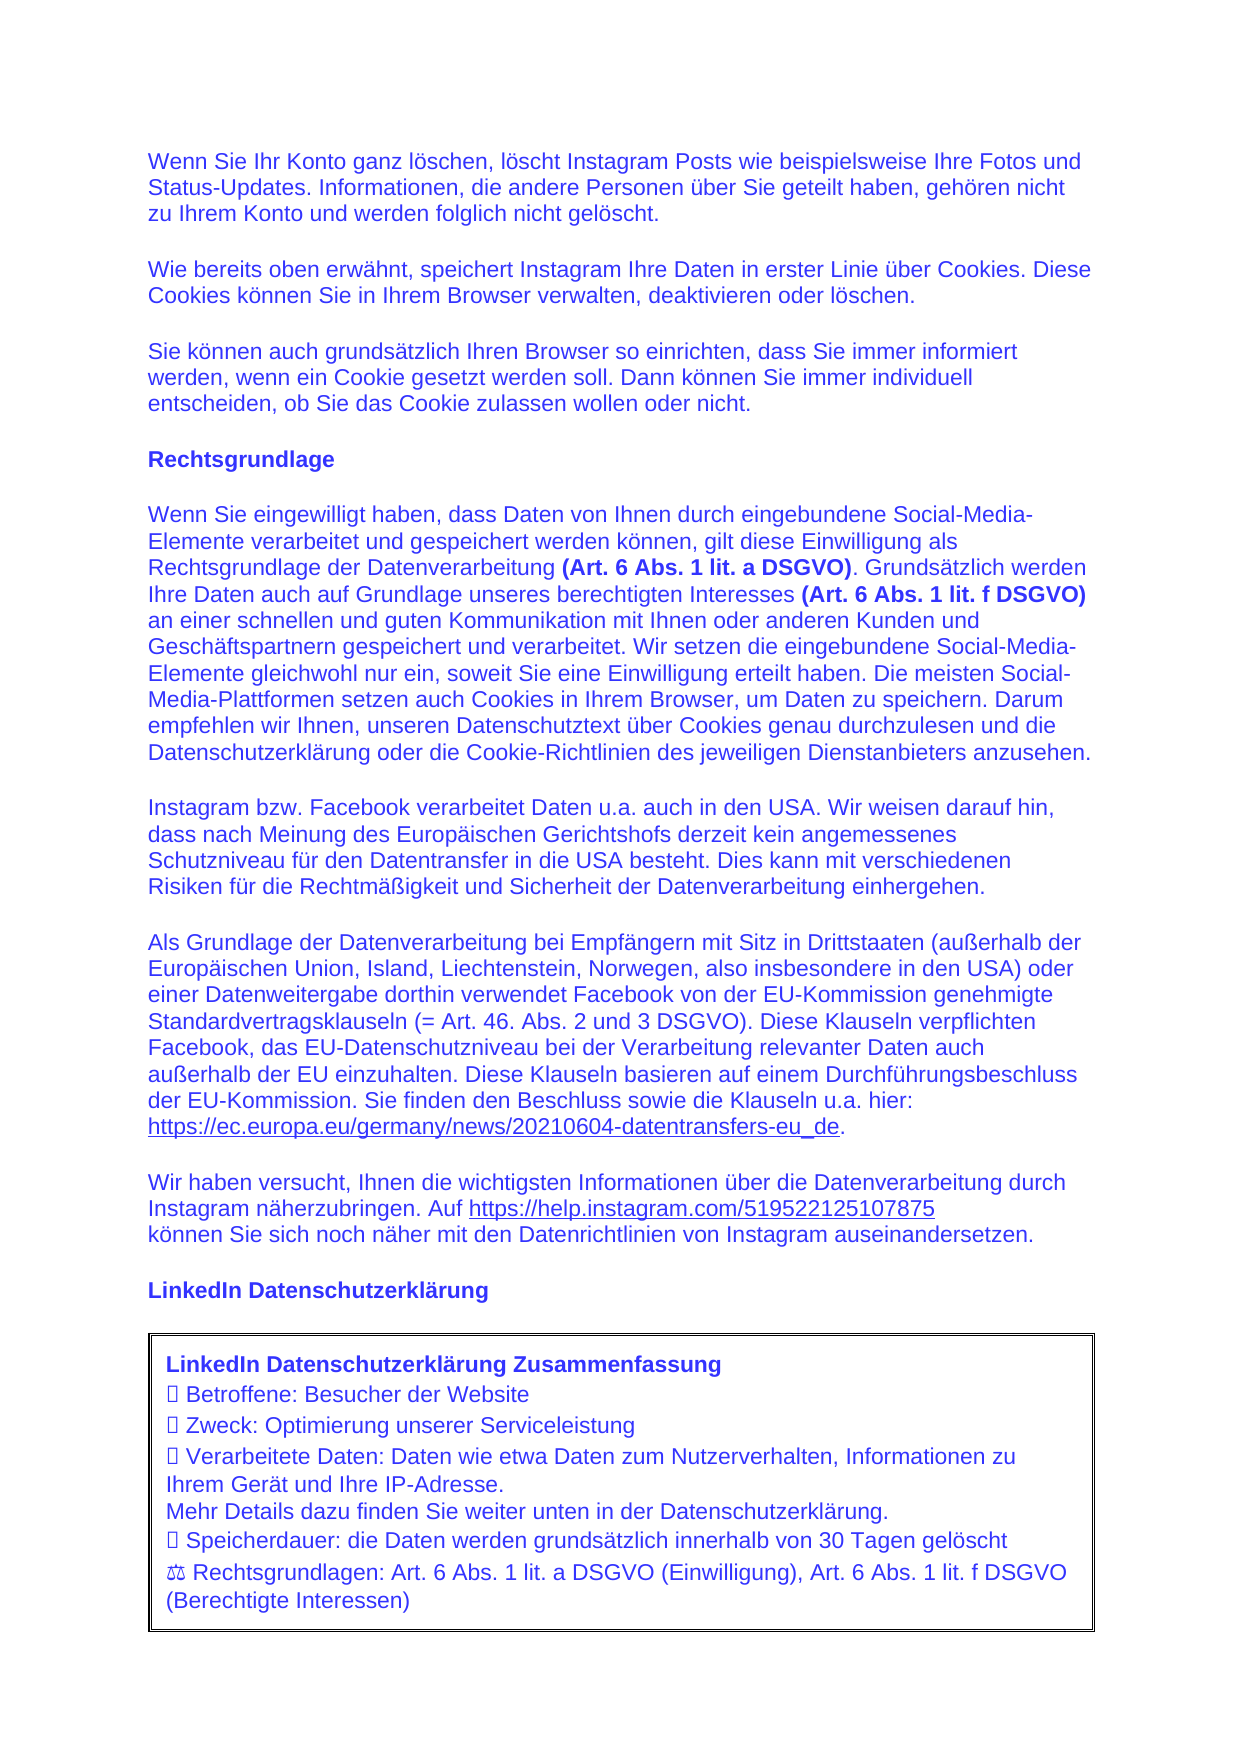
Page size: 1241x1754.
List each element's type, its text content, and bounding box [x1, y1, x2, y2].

text Instagram bzw. Facebook verarbeitet Daten u.a. auch in den USA. Wir weisen darauf hin, dass nach Meinung des Europäischen Gerichtshofs derzeit kein angemessenes Schutzniveau für den Datentransfer in die USA besteht. Dies kann mit verschiedenen Risiken für die Rechtmäßigkeit und Sicherheit der Datenverarbeitung einhergehen. [148, 794, 1093, 899]
text Wenn Sie Ihr Konto ganz löschen, löscht Instagram Posts wie beispielsweise Ihre Fotos und Status-Updates. Informationen, die andere Personen über Sie geteilt haben, gehören nicht zu Ihrem Konto und werden folglich nicht gelöscht. [148, 148, 1093, 227]
text Wir haben versucht, Ihnen die wichtigsten Informationen über die Datenverarbeitung durch Instagram näherzubringen. Auf https://help.instagram.com/519522125107875 können Sie sich noch näher mit den Datenrichtlinien von Instagram auseinandersetzen. [148, 1169, 1093, 1248]
text Als Grundlage der Datenverarbeitung bei Empfängern mit Sitz in Drittstaaten (außerhalb der Europäischen Union, Island, Liechtenstein, Norwegen, also insbesondere in den USA) oder einer Datenweitergabe dorthin verwendet Facebook von der EU-Kommission genehmigte Standardvertragsklauseln (= Art. 46. Abs. 2 und 3 DSGVO). Diese Klauseln verpflichten Facebook, das EU-Datenschutzniveau bei der Verarbeitung relevanter Daten auch außerhalb der EU einzuhalten. Diese Klauseln basieren auf einem Durchführungsbeschluss der EU-Kommission. Sie finden den Beschluss sowie die Klauseln u.a. hier: https://ec.europa.eu/germany/news/20210604-datentransfers-eu_de. [148, 929, 1093, 1139]
text Wie bereits oben erwähnt, speichert Instagram Ihre Daten in erster Linie über Cookies. Diese Cookies können Sie in Ihrem Browser verwalten, deaktivieren oder löschen. [148, 256, 1093, 308]
text Sie können auch grundsätzlich Ihren Browser so einrichten, dass Sie immer informiert werden, wenn ein Cookie gesetzt werden soll. Dann können Sie immer individuell entscheiden, ob Sie das Cookie zulassen wollen oder nicht. [148, 338, 1093, 417]
text Wenn Sie eingewilligt haben, dass Daten von Ihnen durch eingebundene Social-Media-Elemente verarbeitet und gespeichert werden können, gilt diese Einwilligung als Rechtsgrundlage der Datenverarbeitung (Art. 6 Abs. 1 lit. a DSGVO). Grundsätzlich werden Ihre Daten auch auf Grundlage unseres berechtigten Interesses (Art. 6 Abs. 1 lit. f DSGVO) an einer schnellen und guten Kommunikation mit Ihnen oder anderen Kunden und Geschäftspartnern gespeichert und verarbeitet. Wir setzen die eingebundene Social-Media-Elemente gleichwohl nur ein, soweit Sie eine Einwilligung erteilt haben. Die meisten Social-Media-Plattformen setzen auch Cookies in Ihrem Browser, um Daten zu speichern. Darum empfehlen wir Ihnen, unseren Datenschutztext über Cookies genau durchzulesen und die Datenschutzerklärung oder die Cookie-Richtlinien des jeweiligen Dienstanbieters anzusehen. [148, 501, 1093, 765]
text LinkedIn Datenschutzerklärung [148, 1277, 1093, 1303]
table_header LinkedIn Datenschutzerklärung Zusammenfassung 👥 Betroffene: Besucher der Website 🤝 Zweck: Optimierung unserer Serviceleistung 📓 Verarbeitete Daten: Daten wie etwa Daten zum Nutzerverhalten, Informationen zu Ihrem Gerät und Ihre IP-Adresse. Mehr Details dazu finden Sie weiter unten in der Datenschutzerklärung. 📅 Speicherdauer: die Daten werden grundsätzlich innerhalb von 30 Tagen gelöscht ⚖️ Rechtsgrundlagen: Art. 6 Abs. 1 lit. a DSGVO (Einwilligung), Art. 6 Abs. 1 lit. f DSGVO (Berechtigte Interessen) [152, 1336, 1092, 1629]
text Rechtsgrundlage [148, 446, 1093, 472]
